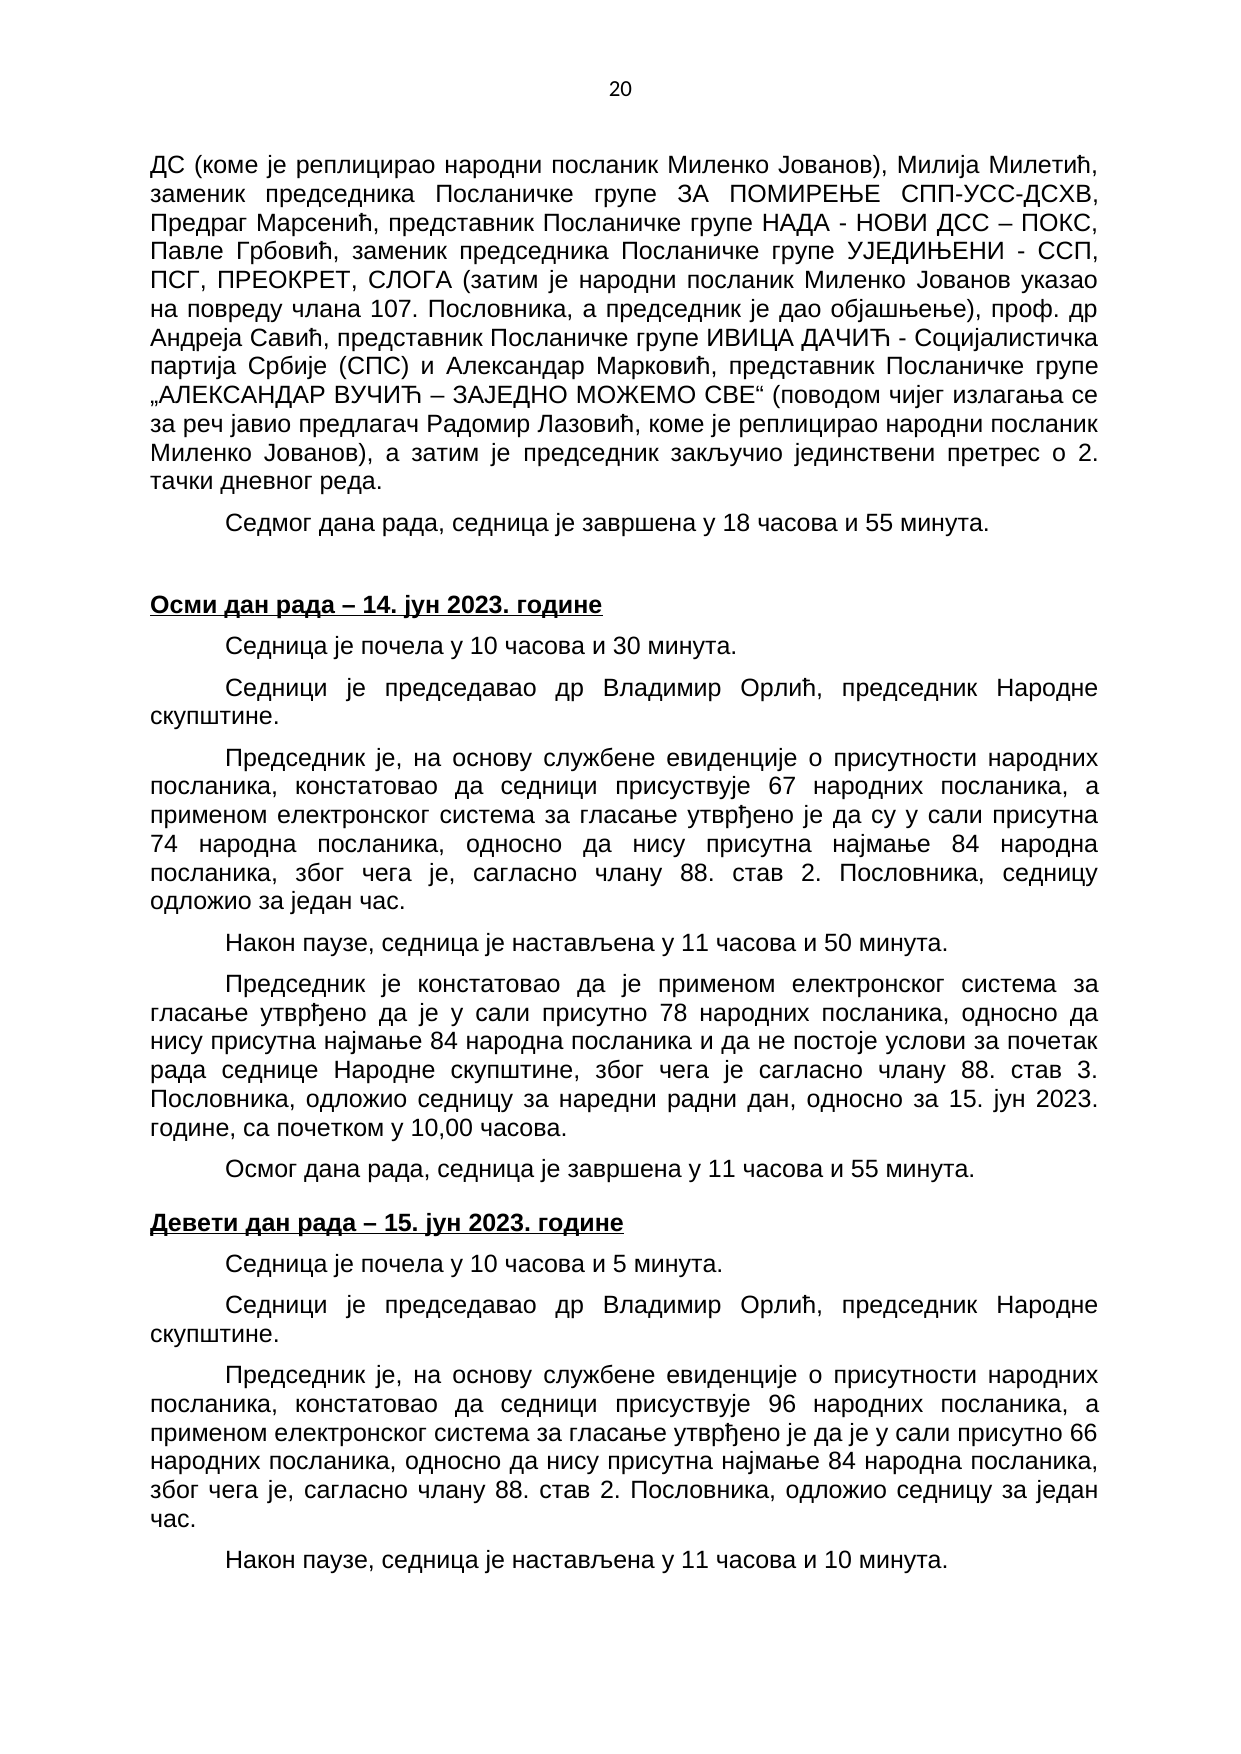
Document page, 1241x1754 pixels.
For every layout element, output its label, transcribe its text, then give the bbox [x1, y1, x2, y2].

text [150, 150, 1099, 495]
text Након паузе, седница је настављена у 11 часова и 50 минута. [150, 927, 1099, 956]
text Након паузе, седница је настављена у 11 часова и 10 минута. [150, 1545, 1099, 1574]
text Седници је председавао др Владимир Орлић, председник Народне скупштине. [150, 1290, 1099, 1347]
text Седмог дана рада, седница је завршена у 18 часова и 55 минута. [150, 507, 1100, 536]
text Девети дан рада – 15. јун 2023. године [150, 1207, 1099, 1236]
text Председник је, на основу службене евиденције о присутности народних посланика, констатовао да седници присуствује 67 народних посланика, а применом електронског система за гласање утврђено је да су у сали присутна 74 народна посланика, односно да нису присутна најмање 84 народна посланика, због чега је, сагласно члану 88. став 2. Пословника, седницу одложио за један час. [150, 742, 1099, 915]
text Осмог дана рада, седница је завршена у 11 часова и 55 минута. [150, 1154, 1100, 1182]
text Седница је почела у 10 часова и 5 минута. [150, 1249, 1100, 1277]
text Седница је почела у 10 часова и 30 минута. [150, 631, 1100, 660]
text Осми дан рада – 14. јун 2023. године [150, 590, 1099, 619]
text Председник је, на основу службене евиденције о присутности народних посланика, констатовао да седници присуствује 96 народних посланика, а применом електронског система за гласање утврђено је да је у сали присутно 66 народних посланика, односно да нису присутна најмање 84 народна посланика, због чега је, сагласно члану 88. став 2. Пословника, одложио седницу за један час. [150, 1360, 1099, 1532]
text Председник је констатовао да је применом електронског система за гласање утврђено да је у сали присутно 78 народних посланика, односно да нису присутна најмање 84 народна посланика и да не постоје услови за почетак рада седнице Народне скупштине, због чега је сагласно члану 88. став 3. Пословника, одложио седницу за наредни радни дан, односно за 15. јун 2023. године, са почетком у 10,00 часова. [150, 969, 1099, 1141]
text Седници је председавао др Владимир Орлић, председник Народне скупштине. [150, 672, 1099, 730]
